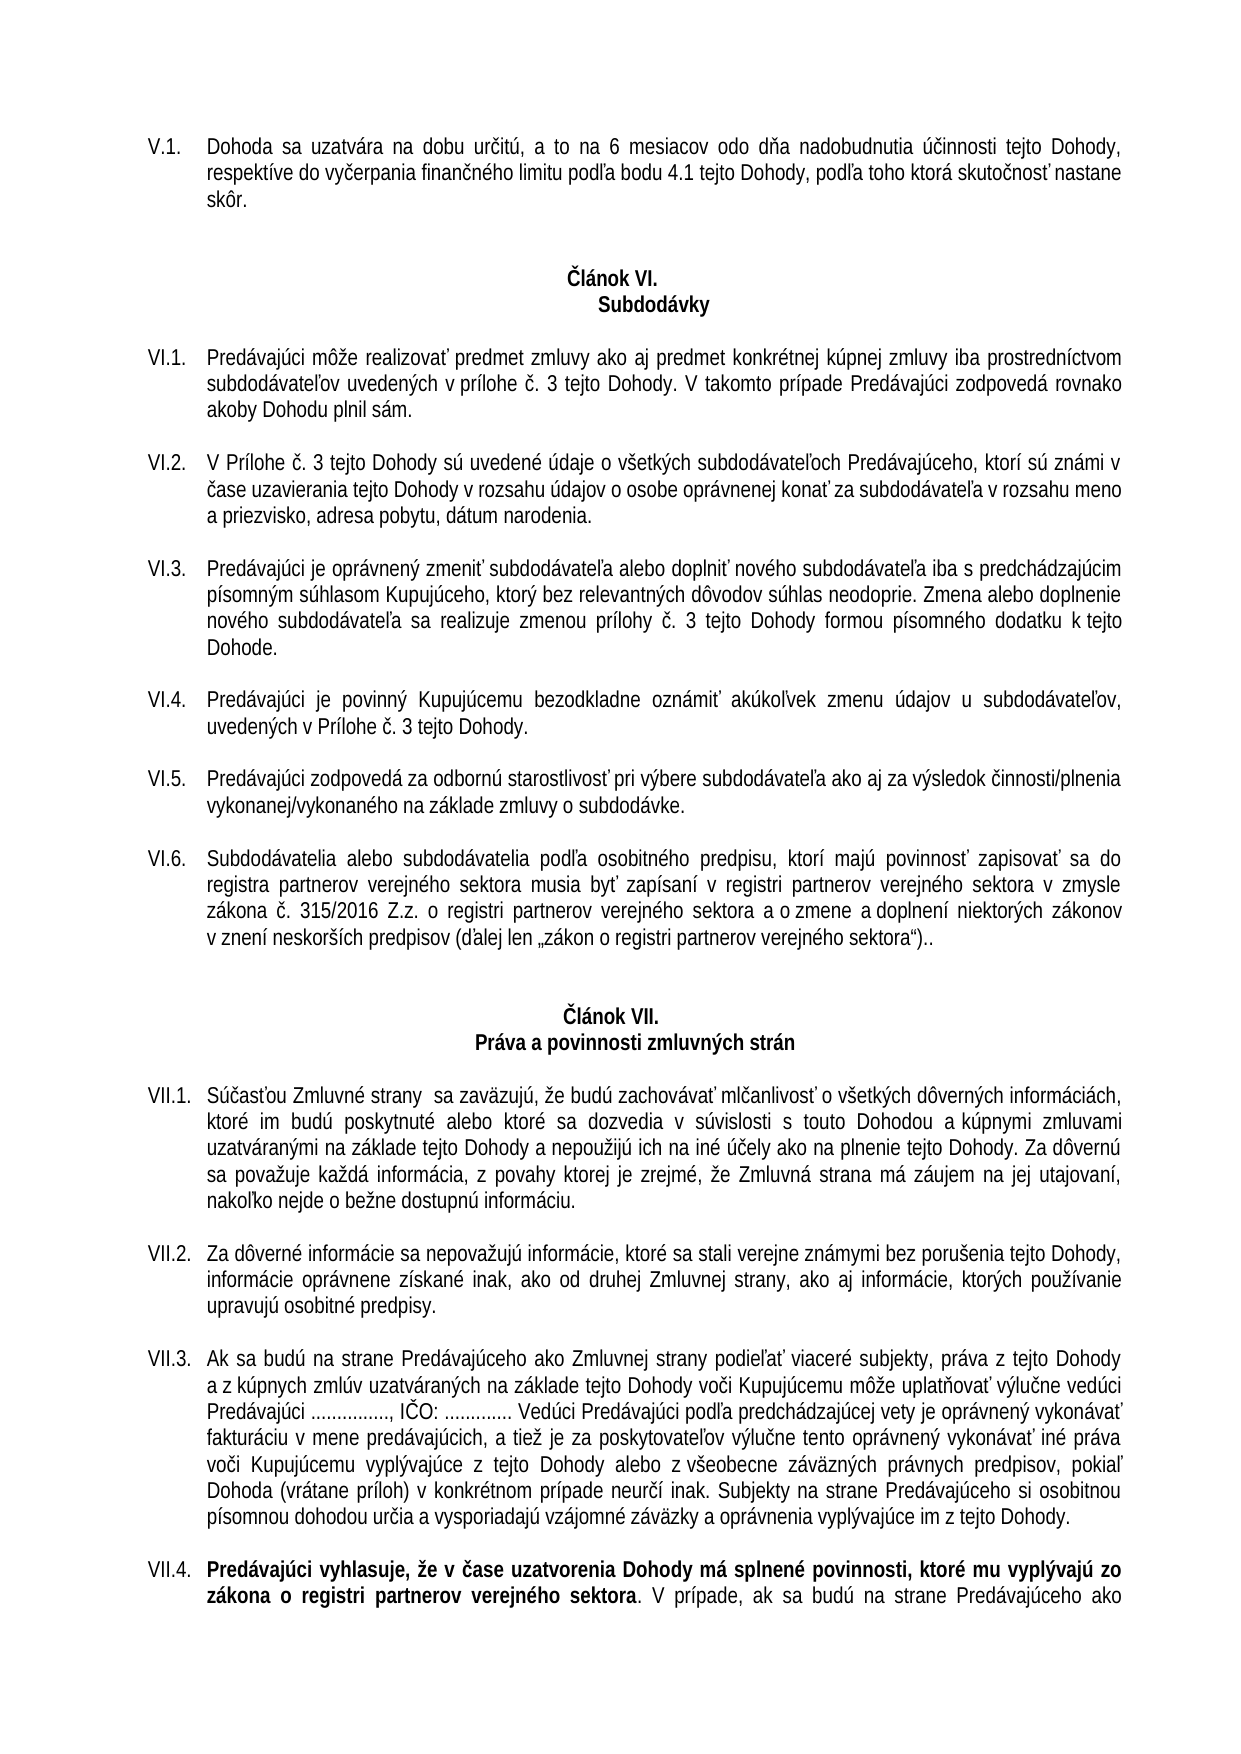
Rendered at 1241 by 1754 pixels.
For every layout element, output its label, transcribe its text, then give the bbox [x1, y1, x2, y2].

list Súčasťou Zmluvné strany sa zaväzujú, že budú zachovávať mlčanlivosť o všetkých dôverných informáciách, ktoré im budú poskytnuté alebo ktoré sa dozvedia v súvislosti s touto Dohodou a kúpnymi zmluvami uzatváranými na základe tejto Dohody a nepoužijú ich na iné účely ako na plnenie tejto Dohody. Za dôvernú sa považuje každá informácia, z povahy ktorej je zrejmé, že Zmluvná strana má záujem na jej utajovaní, nakoľko nejde o bežne dostupnú informáciu. [148, 1082, 1122, 1213]
list Subdodávatelia alebo subdodávatelia podľa osobitného predpisu, ktorí majú povinnosť zapisovať sa do registra partnerov verejného sektora musia byť zapísaní v registri partnerov verejného sektora v zmysle zákona č. 315/2016 Z.z. o registri partnerov verejného sektora a o zmene a doplnení niektorých zákonov v znení neskorších predpisov (ďalej len „zákon o registri partnerov verejného sektora“).. [148, 844, 1122, 950]
text Práva a povinnosti zmluvných strán [148, 1029, 1122, 1055]
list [148, 1556, 1122, 1609]
list Dohoda sa uzatvára na dobu určitú, a to na 6 mesiacov odo dňa nadobudnutia účinnosti tejto Dohody, respektíve do vyčerpania finančného limitu podľa bodu 4.1 tejto Dohody, podľa toho ktorá skutočnosť nastane skôr. [148, 133, 1122, 212]
list Predávajúci môže realizovať predmet zmluvy ako aj predmet konkrétnej kúpnej zmluvy iba prostredníctvom subdodávateľov uvedených v prílohe č. 3 tejto Dohody. V takomto prípade Predávajúci zodpovedá rovnako akoby Dohodu plnil sám. [148, 344, 1122, 423]
list Predávajúci je oprávnený zmeniť subdodávateľa alebo doplniť nového subdodávateľa iba s predchádzajúcim písomným súhlasom Kupujúceho, ktorý bez relevantných dôvodov súhlas neodoprie. Zmena alebo doplnenie nového subdodávateľa sa realizuje zmenou prílohy č. 3 tejto Dohody formou písomného dodatku k tejto Dohode. [148, 554, 1122, 660]
list Predávajúci zodpovedá za odbornú starostlivosť pri výbere subdodávateľa ako aj za výsledok činnosti/plnenia vykonanej/vykonaného na základe zmluvy o subdodávke. [148, 765, 1122, 818]
text Subdodávky [185, 291, 1122, 317]
list V Prílohe č. 3 tejto Dohody sú uvedené údaje o všetkých subdodávateľoch Predávajúceho, ktorí sú známi v čase uzavierania tejto Dohody v rozsahu údajov o osobe oprávnenej konať za subdodávateľa v rozsahu meno a priezvisko, adresa pobytu, dátum narodenia. [148, 449, 1122, 528]
list Predávajúci je povinný Kupujúcemu bezodkladne oznámiť akúkoľvek zmenu údajov u subdodávateľov, uvedených v Prílohe č. 3 tejto Dohody. [148, 686, 1122, 739]
list Za dôverné informácie sa nepovažujú informácie, ktoré sa stali verejne známymi bez porušenia tejto Dohody, informácie oprávnene získané inak, ako od druhej Zmluvnej strany, ako aj informácie, ktorých používanie upravujú osobitné predpisy. [148, 1240, 1122, 1319]
list Ak sa budú na strane Predávajúceho ako Zmluvnej strany podieľať viaceré subjekty, práva z tejto Dohody a z kúpnych zmlúv uzatváraných na základe tejto Dohody voči Kupujúcemu môže uplatňovať výlučne vedúci Predávajúci ..............., IČO: ............. Vedúci Predávajúci podľa predchádzajúcej vety je oprávnený vykonávať fakturáciu v mene predávajúcich, a tiež je za poskytovateľov výlučne tento oprávnený vykonávať iné práva voči Kupujúcemu vyplývajúce z tejto Dohody alebo z všeobecne záväzných právnych predpisov, pokiaľ Dohoda (vrátane príloh) v konkrétnom prípade neurčí inak. Subjekty na strane Predávajúceho si osobitnou písomnou dohodou určia a vysporiadajú vzájomné záväzky a oprávnenia vyplývajúce im z tejto Dohody. [148, 1345, 1122, 1530]
